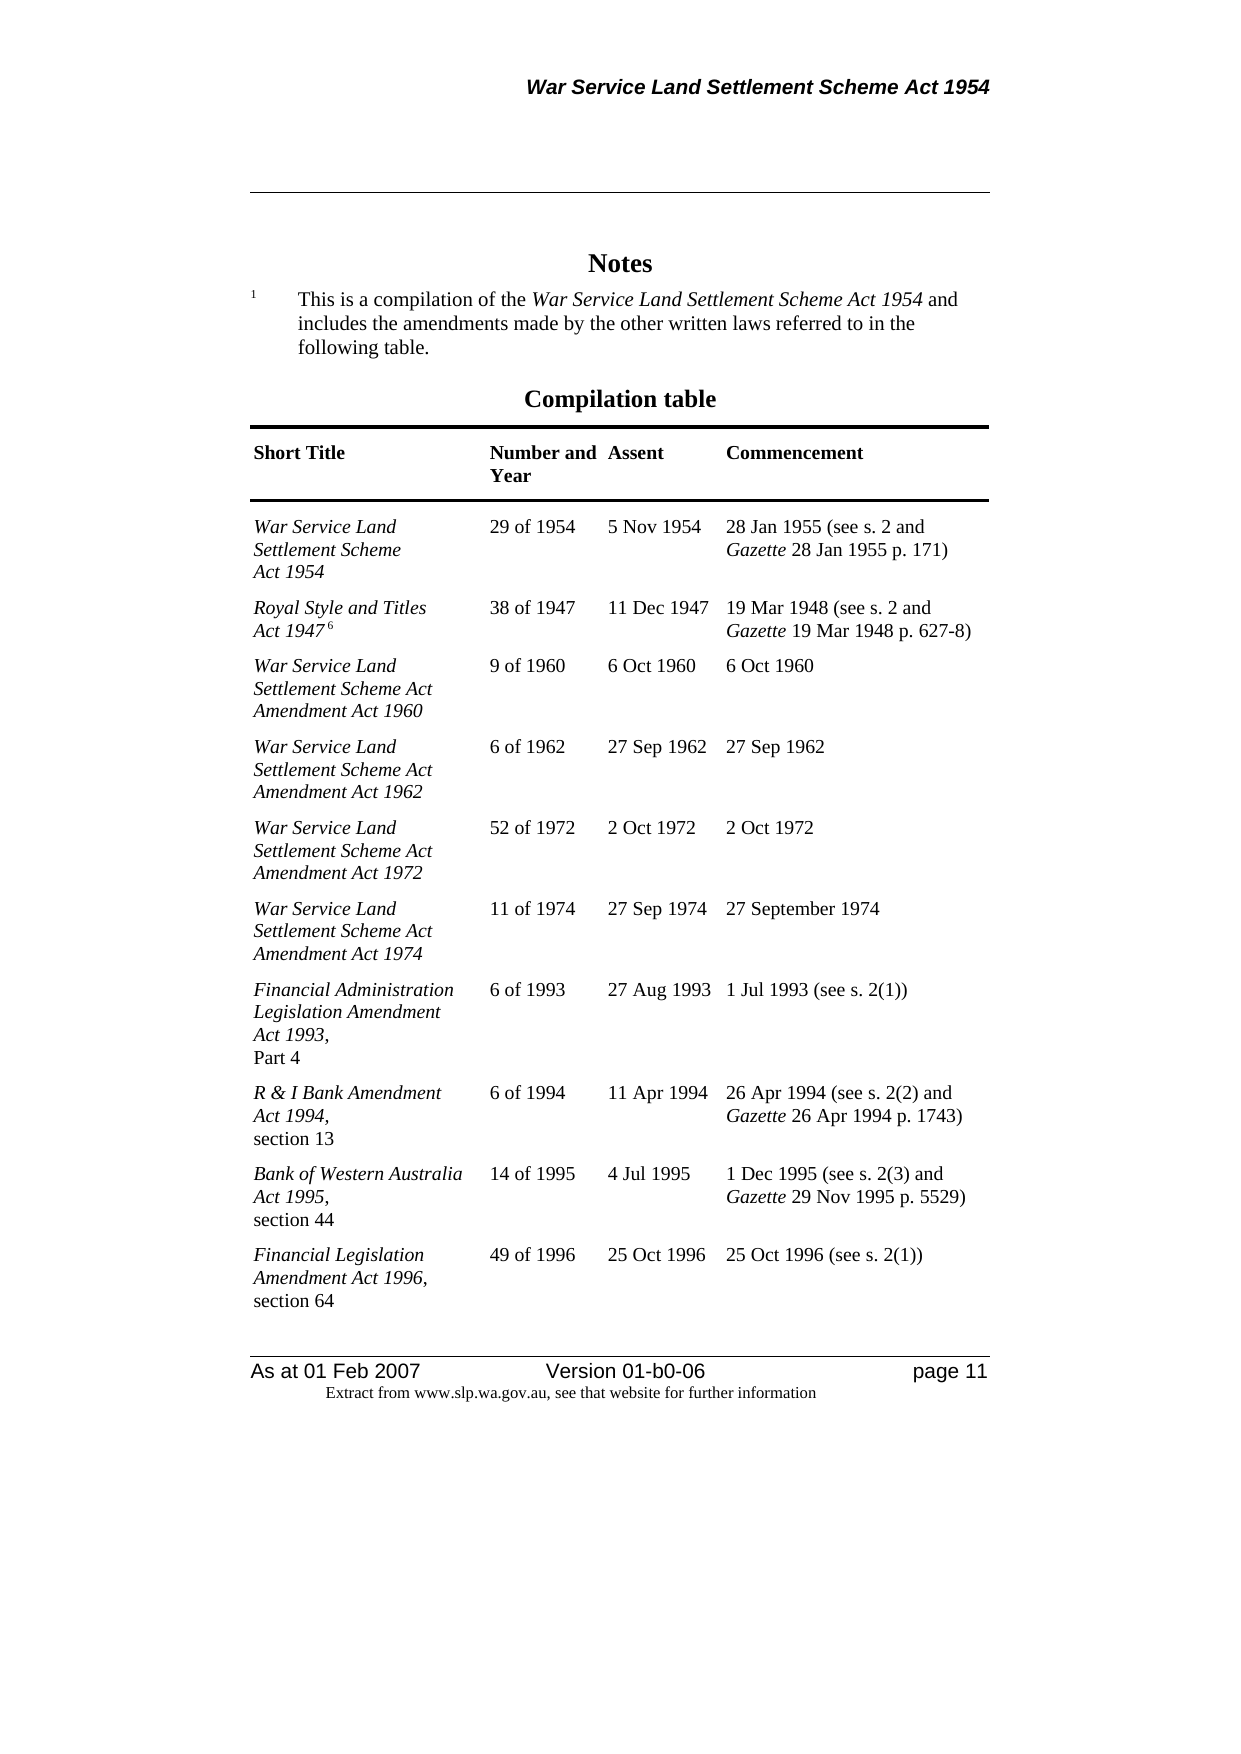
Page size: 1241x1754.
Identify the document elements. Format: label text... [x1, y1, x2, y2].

table_cell 14 of 1995 [487, 1150, 605, 1231]
table_cell 4 Jul 1995 [605, 1150, 723, 1231]
table_cell 27 Sep 1974 [605, 884, 723, 965]
table_cell R & I Bank Amendment Act 1994, section 13 [250, 1069, 487, 1150]
table_cell 5 Nov 1954 [605, 502, 723, 583]
table_cell Financial Legislation Amendment Act 1996, section 64 [250, 1231, 487, 1312]
table_cell Financial Administration Legislation Amendment Act 1993, Part 4 [250, 965, 487, 1069]
table_cell 1 Dec 1995 (see s. 2(3) and Gazette 29 Nov 1995 p. 5529) [723, 1150, 989, 1231]
subtitle Compilation table [250, 384, 990, 413]
table_cell 6 of 1994 [487, 1069, 605, 1150]
table_header Short Title [250, 429, 487, 499]
table_cell Bank of Western Australia Act 1995, section 44 [250, 1150, 487, 1231]
table_header Commencement [723, 429, 989, 499]
table_header Number and Year [487, 429, 605, 499]
table_cell Royal Style and Titles Act 1947 6 [250, 583, 487, 641]
table_cell War Service Land Settlement Scheme Act Amendment Act 1962 [250, 722, 487, 803]
table_cell 52 of 1972 [487, 803, 605, 884]
table_cell 6 Oct 1960 [723, 641, 989, 722]
table_cell 11 Apr 1994 [605, 1069, 723, 1150]
table_cell 38 of 1947 [487, 583, 605, 641]
subtitle Notes [250, 247, 990, 279]
table_cell 11 Dec 1947 [605, 583, 723, 641]
table_cell 49 of 1996 [487, 1231, 605, 1312]
table_cell 2 Oct 1972 [723, 803, 989, 884]
table_cell 6 of 1962 [487, 722, 605, 803]
table_cell 6 Oct 1960 [605, 641, 723, 722]
table_cell 29 of 1954 [487, 502, 605, 583]
table_cell 25 Oct 1996 [605, 1231, 723, 1312]
table_cell 1 Jul 1993 (see s. 2(1)) [723, 965, 989, 1069]
table_cell 27 September 1974 [723, 884, 989, 965]
table_cell 28 Jan 1955 (see s. 2 and Gazette 28 Jan 1955 p. 171) [723, 502, 989, 583]
table_cell War Service Land Settlement Scheme Act Amendment Act 1974 [250, 884, 487, 965]
table_cell 19 Mar 1948 (see s. 2 and Gazette 19 Mar 1948 p. 627-8) [723, 583, 989, 641]
table_cell 27 Aug 1993 [605, 965, 723, 1069]
table_cell 2 Oct 1972 [605, 803, 723, 884]
table_cell 9 of 1960 [487, 641, 605, 722]
table_cell 6 of 1993 [487, 965, 605, 1069]
table_cell 27 Sep 1962 [605, 722, 723, 803]
table_cell War Service Land Settlement Scheme Act 1954 [250, 502, 487, 583]
table_cell 25 Oct 1996 (see s. 2(1)) [723, 1231, 989, 1312]
table_header Assent [605, 429, 723, 499]
text 1 This is a compilation of the War Service Land Settlement Scheme Act 1954 and includes the amendments made by the other written laws referred to in the following table. [250, 287, 990, 359]
table_cell 27 Sep 1962 [723, 722, 989, 803]
table_cell War Service Land Settlement Scheme Act Amendment Act 1972 [250, 803, 487, 884]
table_cell War Service Land Settlement Scheme Act Amendment Act 1960 [250, 641, 487, 722]
table_cell 26 Apr 1994 (see s. 2(2) and Gazette 26 Apr 1994 p. 1743) [723, 1069, 989, 1150]
table_cell 11 of 1974 [487, 884, 605, 965]
